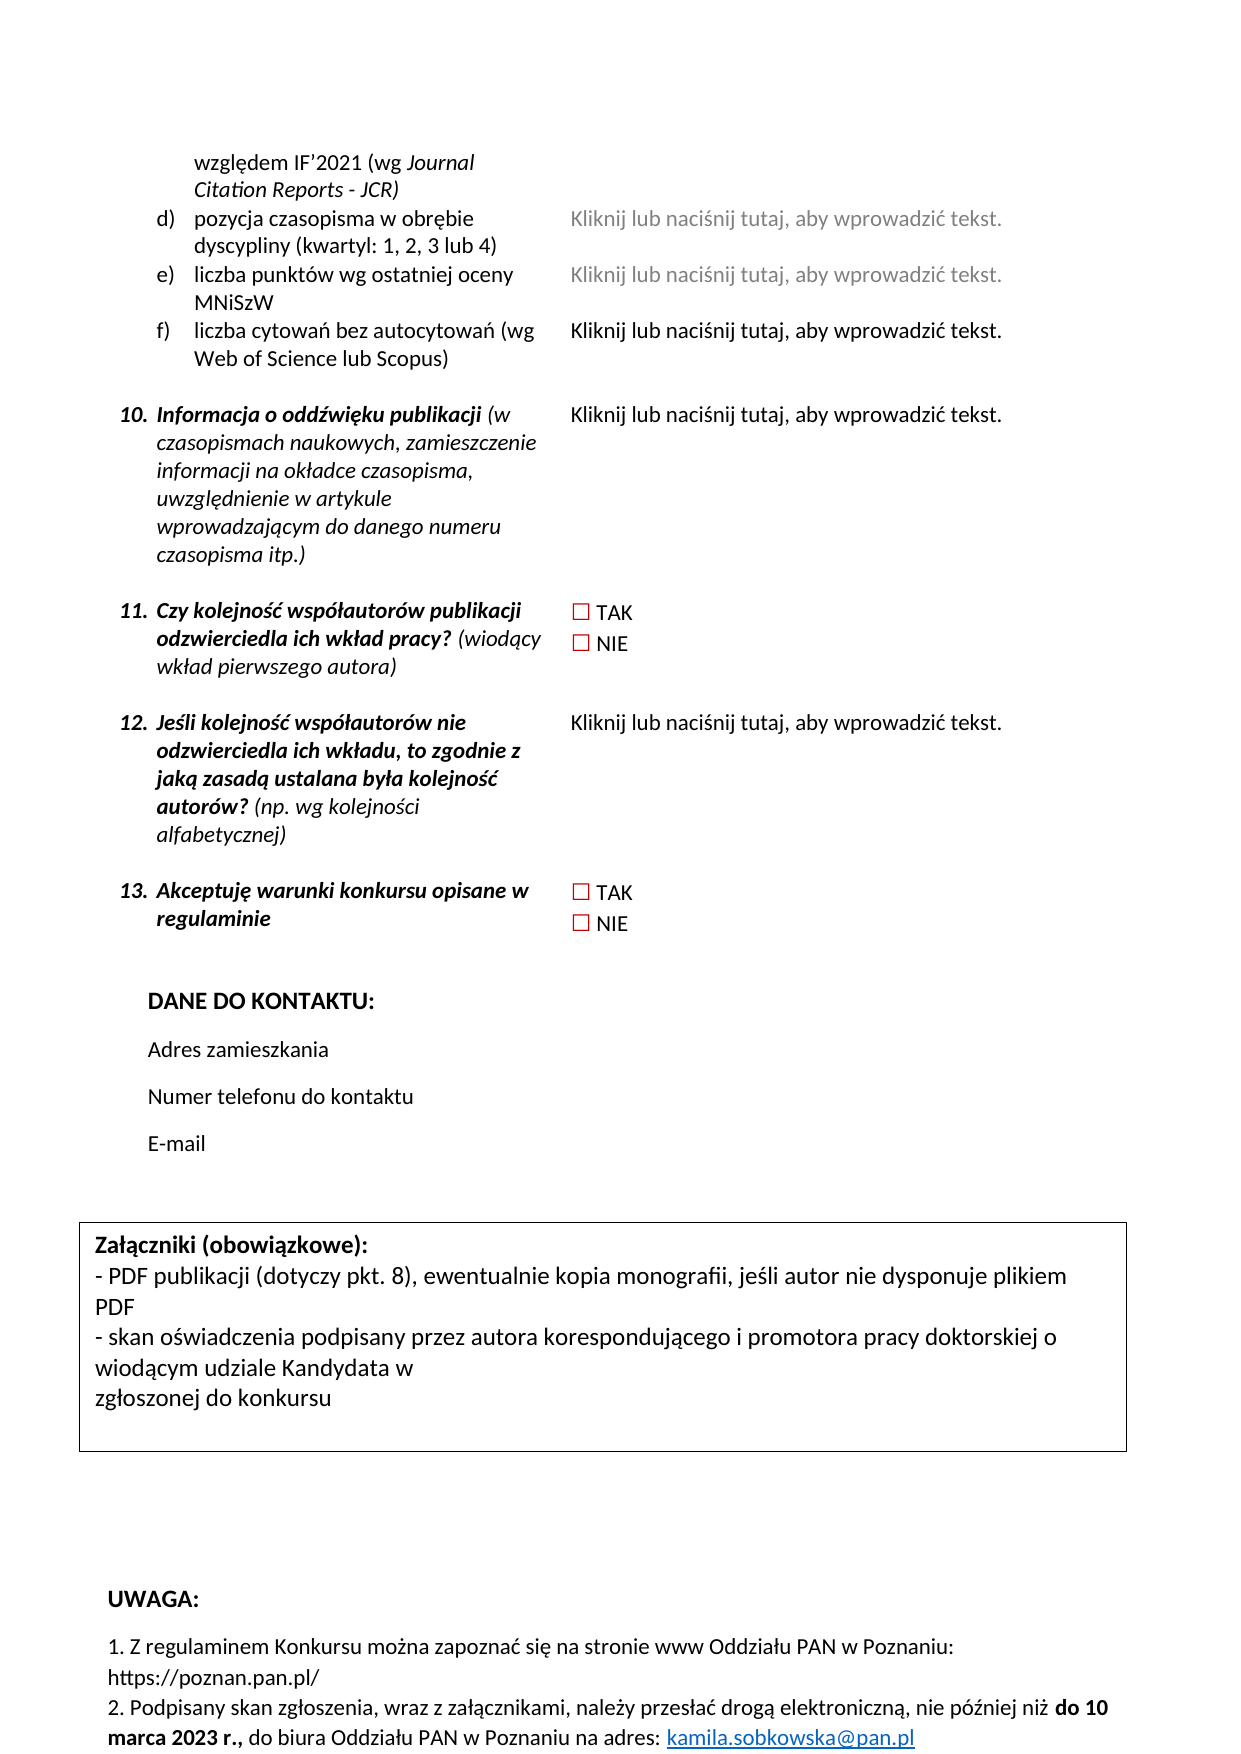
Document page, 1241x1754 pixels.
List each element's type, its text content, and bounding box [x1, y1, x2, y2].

table_cell TAK NIE [559, 596, 1181, 708]
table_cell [70, 148, 559, 400]
table_cell Akceptuję warunki konkursu opisane w regulaminie [70, 876, 559, 939]
table_cell Czy kolejność współautorów publikacji odzwierciedla ich wkład pracy? (wiodący wkład pierwszego autora) [70, 596, 559, 708]
table_cell Jeśli kolejność współautorów nie odzwierciedla ich wkładu, to zgodnie z jaką zasadą ustalana była kolejność autorów? (np. wg kolejności alfabetycznej) [70, 708, 559, 876]
table_cell Informacja o oddźwięku publikacji (w czasopismach naukowych, zamieszczenie informacji na okładce czasopisma, uwzględnienie w artykule wprowadzającym do danego numeru czasopisma itp.) [70, 400, 559, 596]
table_cell TAK NIE [559, 876, 1181, 939]
table_cell [559, 148, 1181, 400]
text DANE DO KONTAKTU: [148, 986, 1093, 1016]
